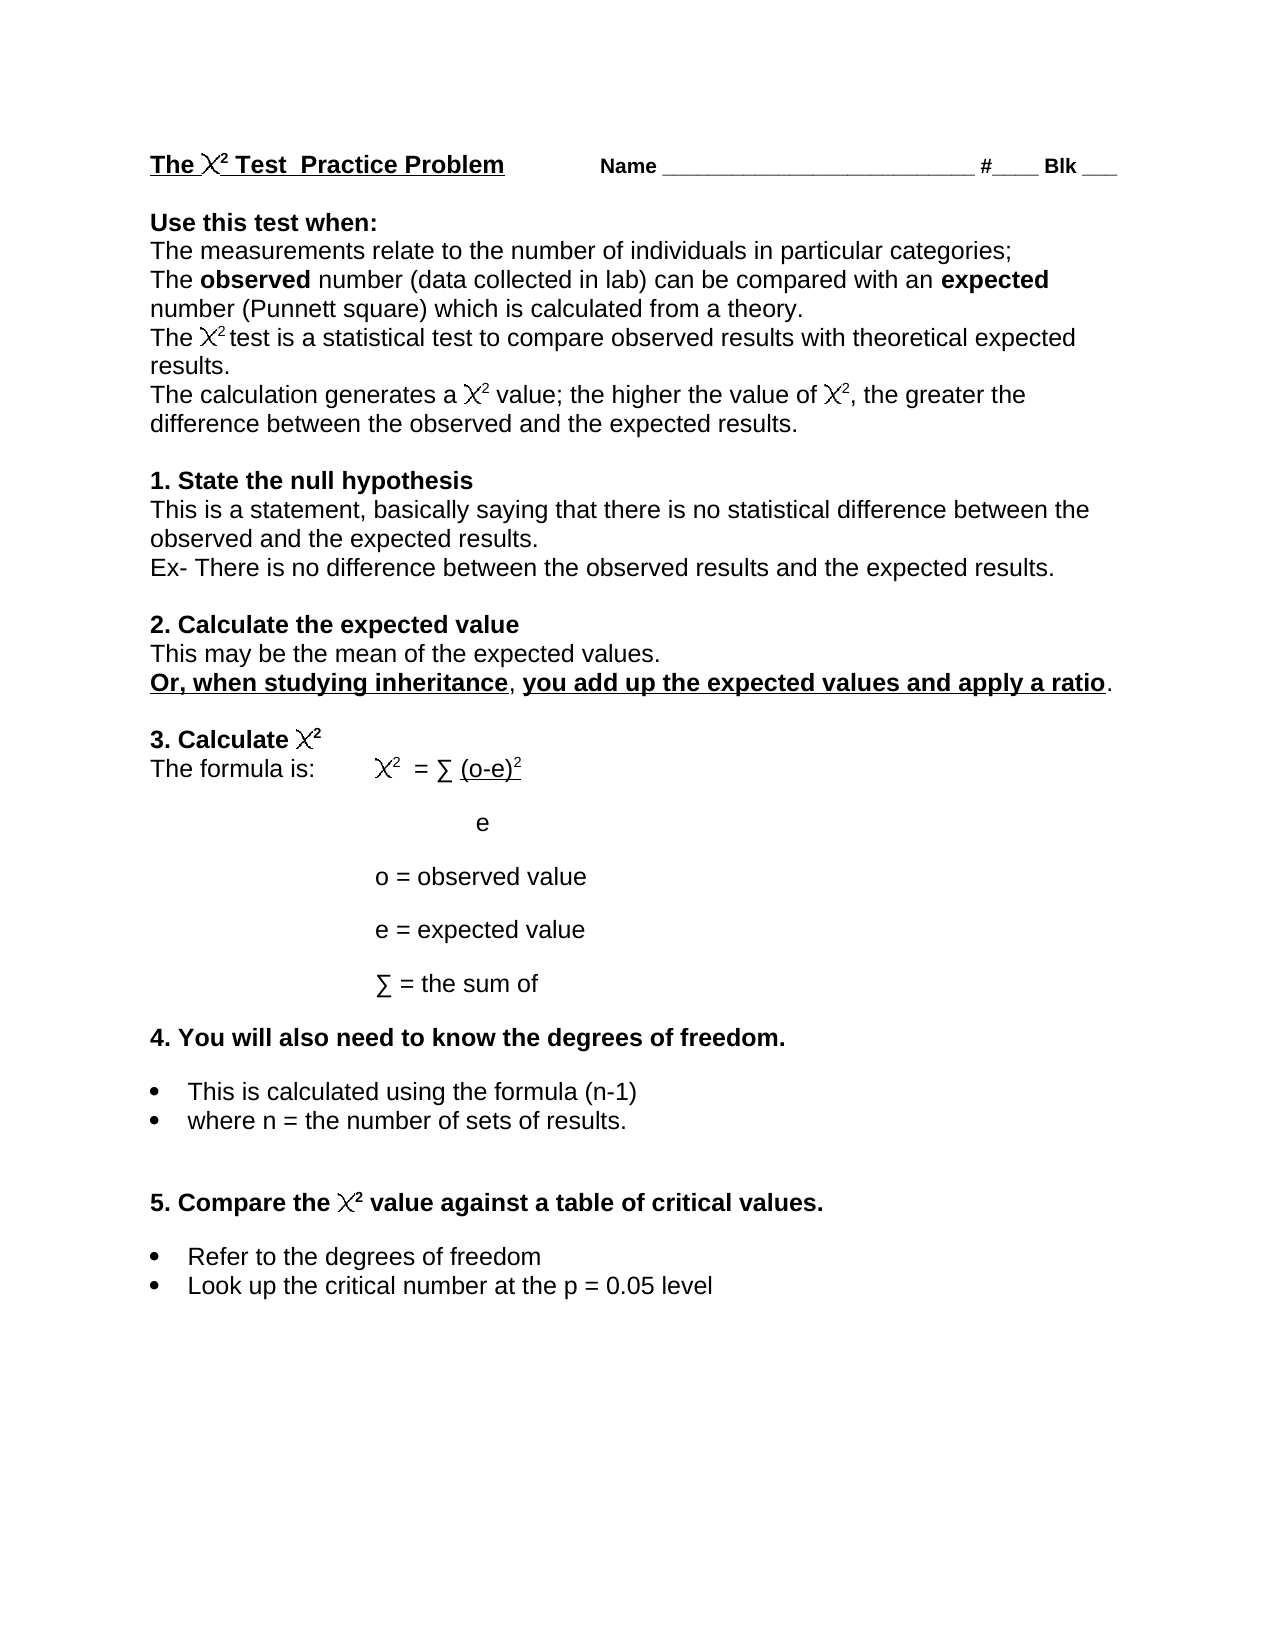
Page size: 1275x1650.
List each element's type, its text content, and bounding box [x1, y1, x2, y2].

text The formula is: 2 = ∑ (o-e)2 [150, 754, 1125, 782]
text 1. State the null hypothesis [150, 466, 1125, 495]
list This is calculated using the formula (n-1) [150, 1077, 1125, 1106]
text Use this test when: [150, 207, 1125, 236]
picture [464, 384, 482, 404]
list Refer to the degrees of freedom [150, 1242, 1125, 1271]
text 4. You will also need to know the degrees of freedom. [150, 1023, 1125, 1052]
text The observed number (data collected in lab) can be compared with an expected number (Punnett square) which is calculated from a theory. [150, 265, 1125, 322]
picture [201, 153, 221, 174]
text o = observed value [150, 861, 1125, 890]
text 3. Calculate 2 [150, 725, 1125, 754]
picture [824, 384, 842, 404]
text The calculation generates a 2 value; the higher the value of 2, the greater the difference between the observed and the expected results. [150, 380, 1125, 437]
text 5. Compare the 2 value against a table of critical values. [150, 1188, 1125, 1217]
text The 2 Test Practice Problem Name ___________________________ #____ Blk ___ [150, 150, 1125, 179]
text e [150, 808, 1125, 836]
text Or, when studying inheritance, you add up the expected values and apply a ratio. [150, 667, 1125, 696]
text This may be the mean of the expected values. [150, 639, 1125, 667]
text 2. Calculate the expected value [150, 610, 1125, 639]
text This is a statement, basically saying that there is no statistical difference between the observed and the expected results. [150, 495, 1125, 552]
picture [200, 327, 218, 346]
text e = expected value [375, 915, 1125, 944]
text Ex- There is no difference between the observed results and the expected results. [150, 552, 1125, 581]
picture [296, 729, 314, 749]
list where n = the number of sets of results. [150, 1106, 1125, 1134]
picture [375, 758, 393, 778]
text The 2 test is a statistical test to compare observed results with theoretical expected results. [150, 322, 1125, 380]
list Look up the critical number at the p = 0.05 level [150, 1271, 1125, 1300]
picture [337, 1193, 355, 1212]
text The measurements relate to the number of individuals in particular categories; [150, 236, 1125, 265]
text ∑ = the sum of [150, 969, 1125, 998]
